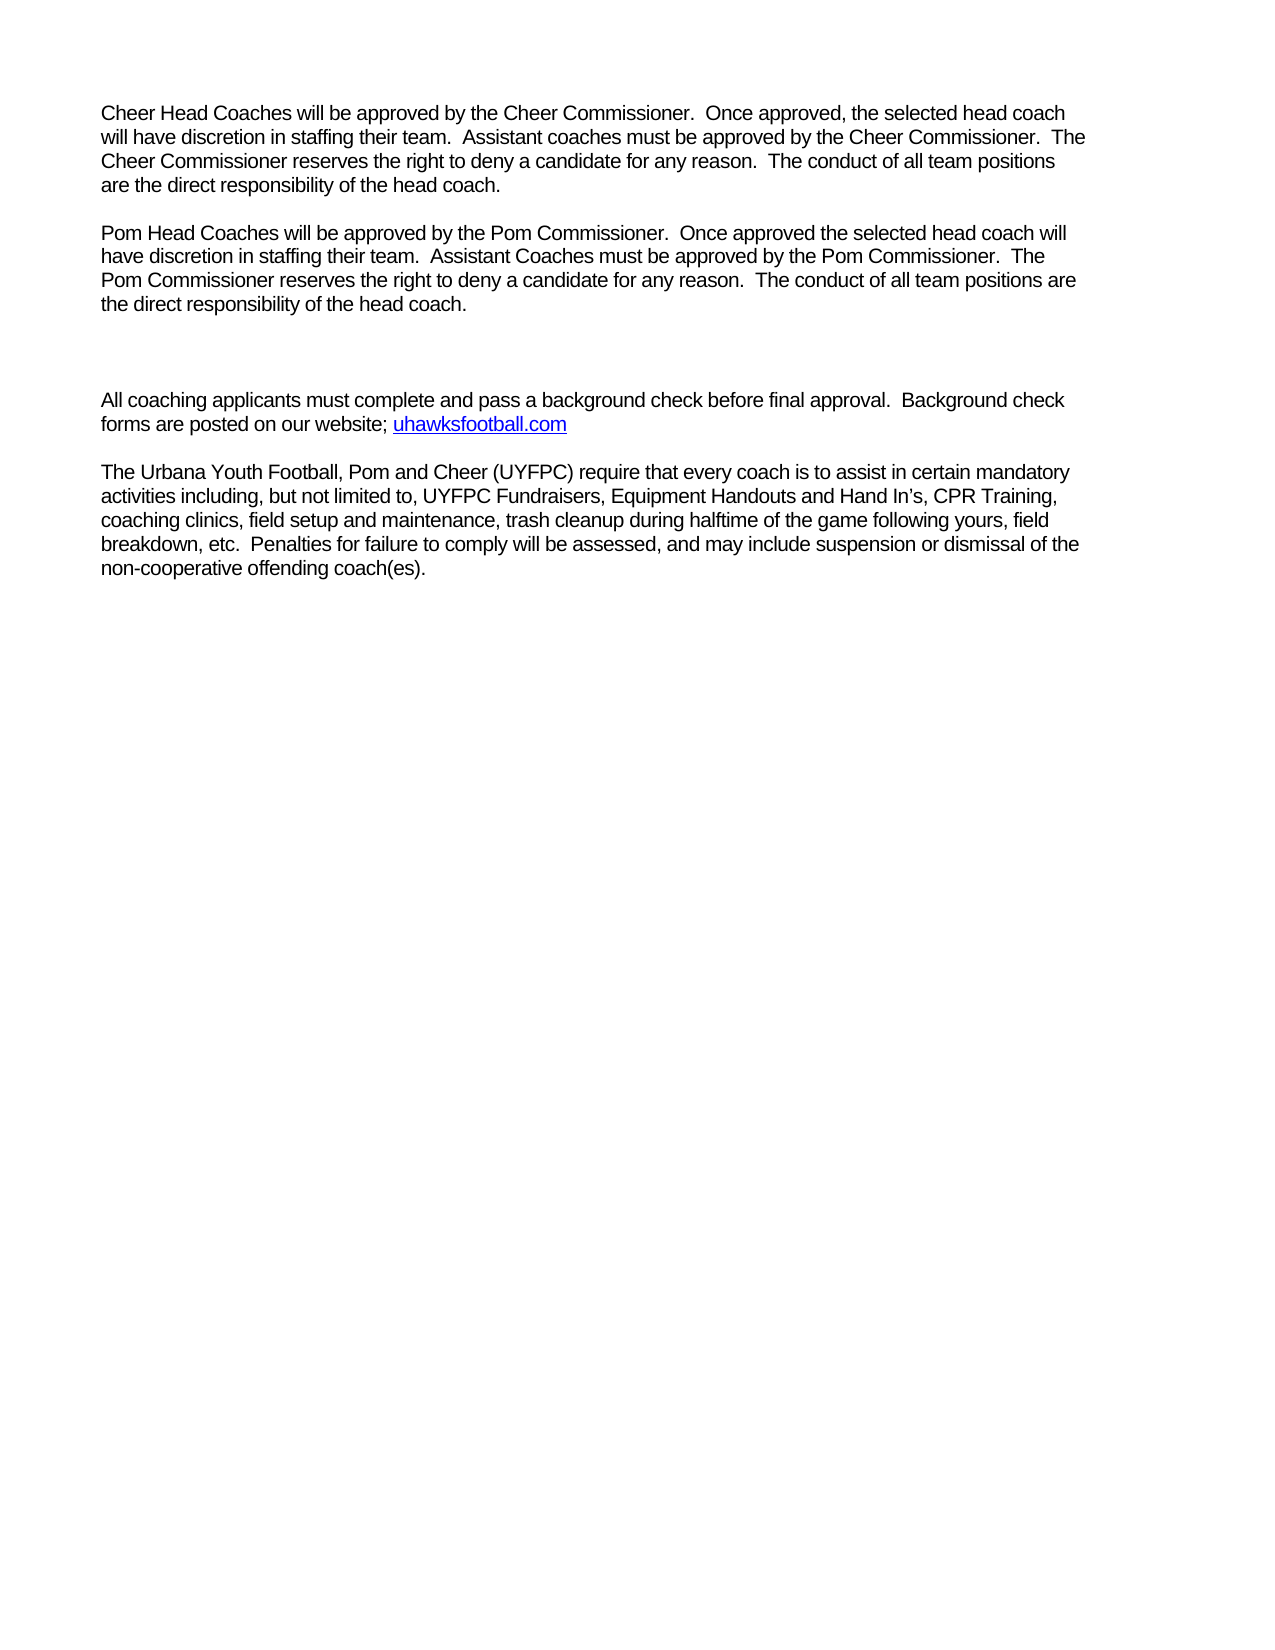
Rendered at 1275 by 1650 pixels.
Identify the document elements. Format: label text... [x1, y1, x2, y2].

text Cheer Head Coaches will be approved by the Cheer Commissioner. Once approved, the selected head coach will have discretion in staffing their team. Assistant coaches must be approved by the Cheer Commissioner. The Cheer Commissioner reserves the right to deny a candidate for any reason. The conduct of all team positions are the direct responsibility of the head coach. [101, 101, 1087, 196]
text All coaching applicants must complete and pass a background check before final approval. Background check forms are posted on our website; uhawksfootball.com [101, 388, 1087, 436]
text The Urbana Youth Football, Pom and Cheer (UYFPC) require that every coach is to assist in certain mandatory activities including, but not limited to, UYFPC Fundraisers, Equipment Handouts and Hand In’s, CPR Training, coaching clinics, field setup and maintenance, trash cleanup during halftime of the game following yours, field breakdown, etc. Penalties for failure to comply will be assessed, and may include suspension or dismissal of the non-cooperative offending coach(es). [101, 460, 1087, 580]
text Pom Head Coaches will be approved by the Pom Commissioner. Once approved the selected head coach will have discretion in staffing their team. Assistant Coaches must be approved by the Pom Commissioner. The Pom Commissioner reserves the right to deny a candidate for any reason. The conduct of all team positions are the direct responsibility of the head coach. [101, 220, 1087, 316]
